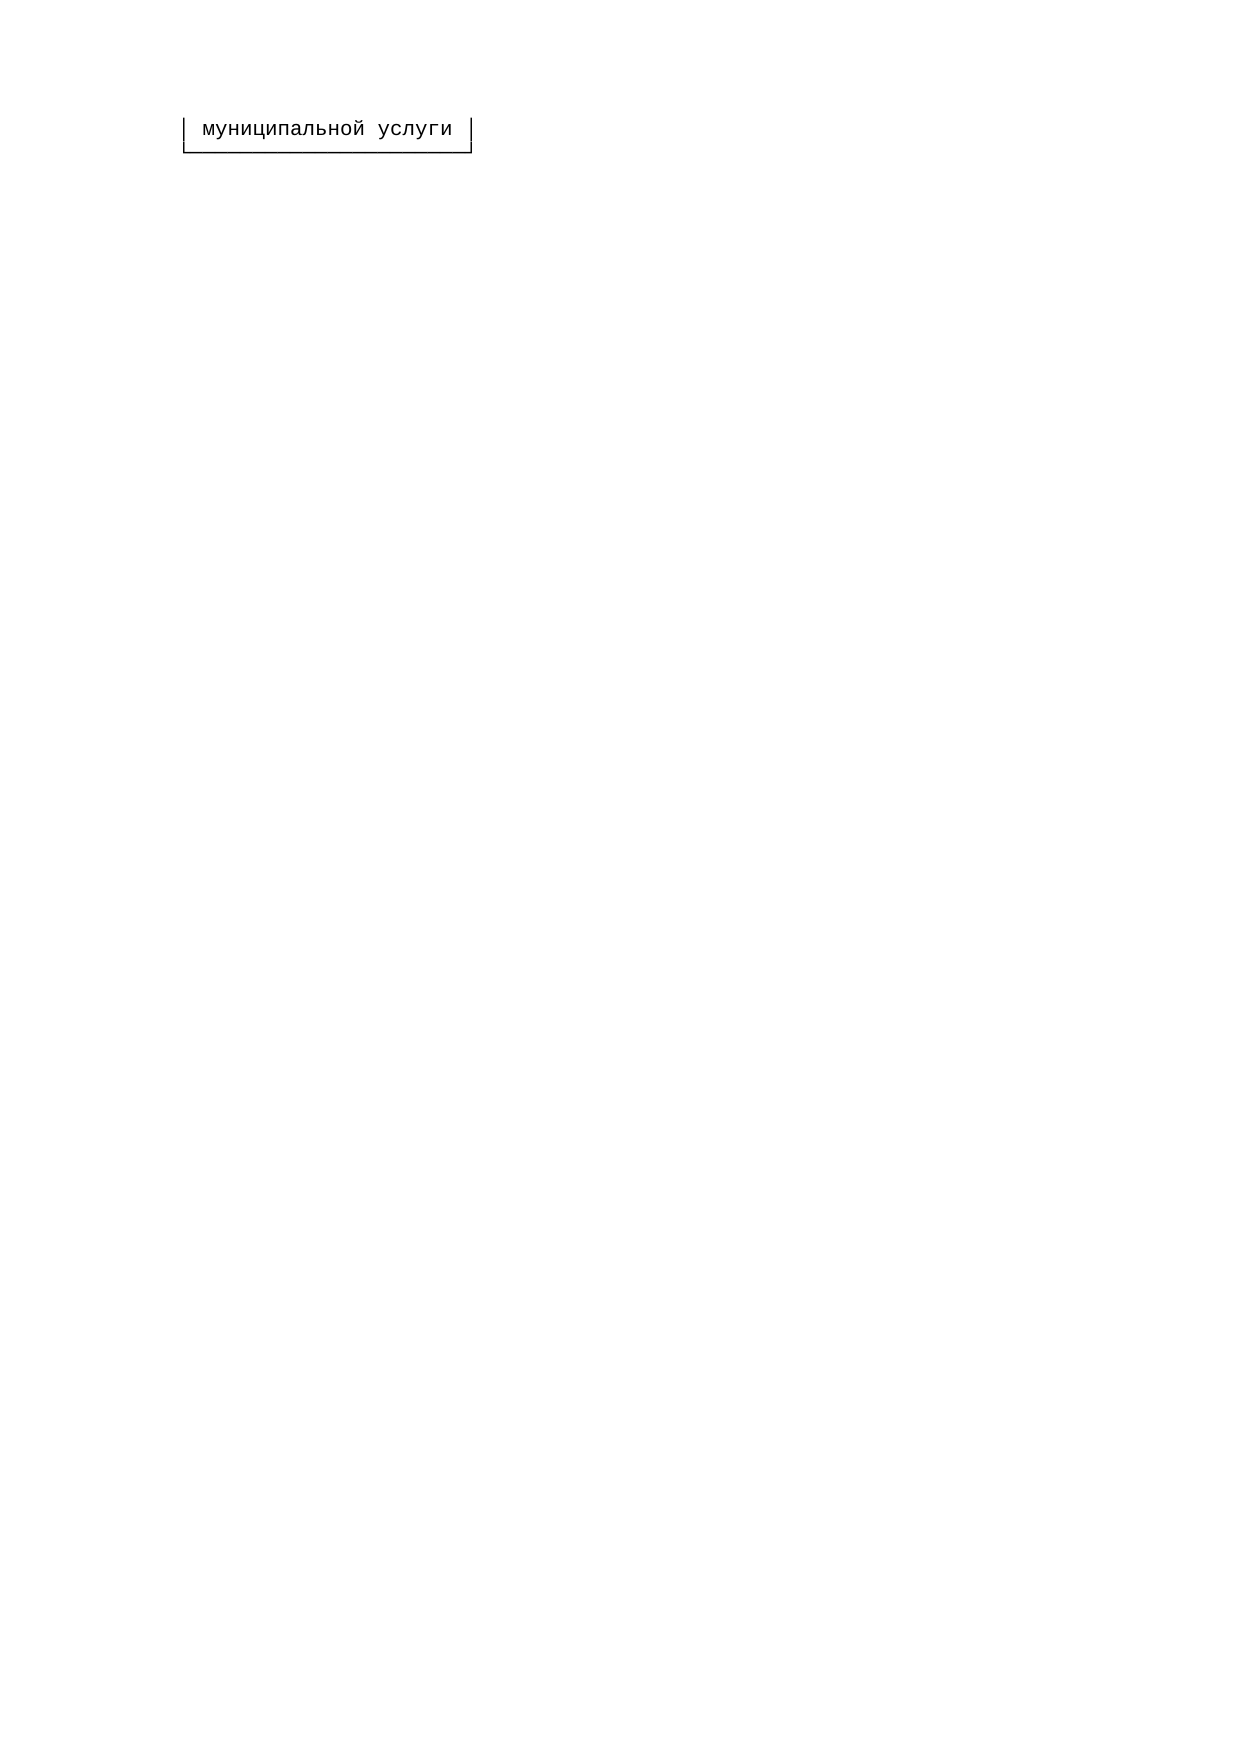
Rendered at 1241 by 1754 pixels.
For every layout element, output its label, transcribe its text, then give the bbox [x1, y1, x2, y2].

text │ муниципальной услуги │ [177, 118, 1152, 142]
text └──────────────────────┘ [177, 142, 1152, 165]
